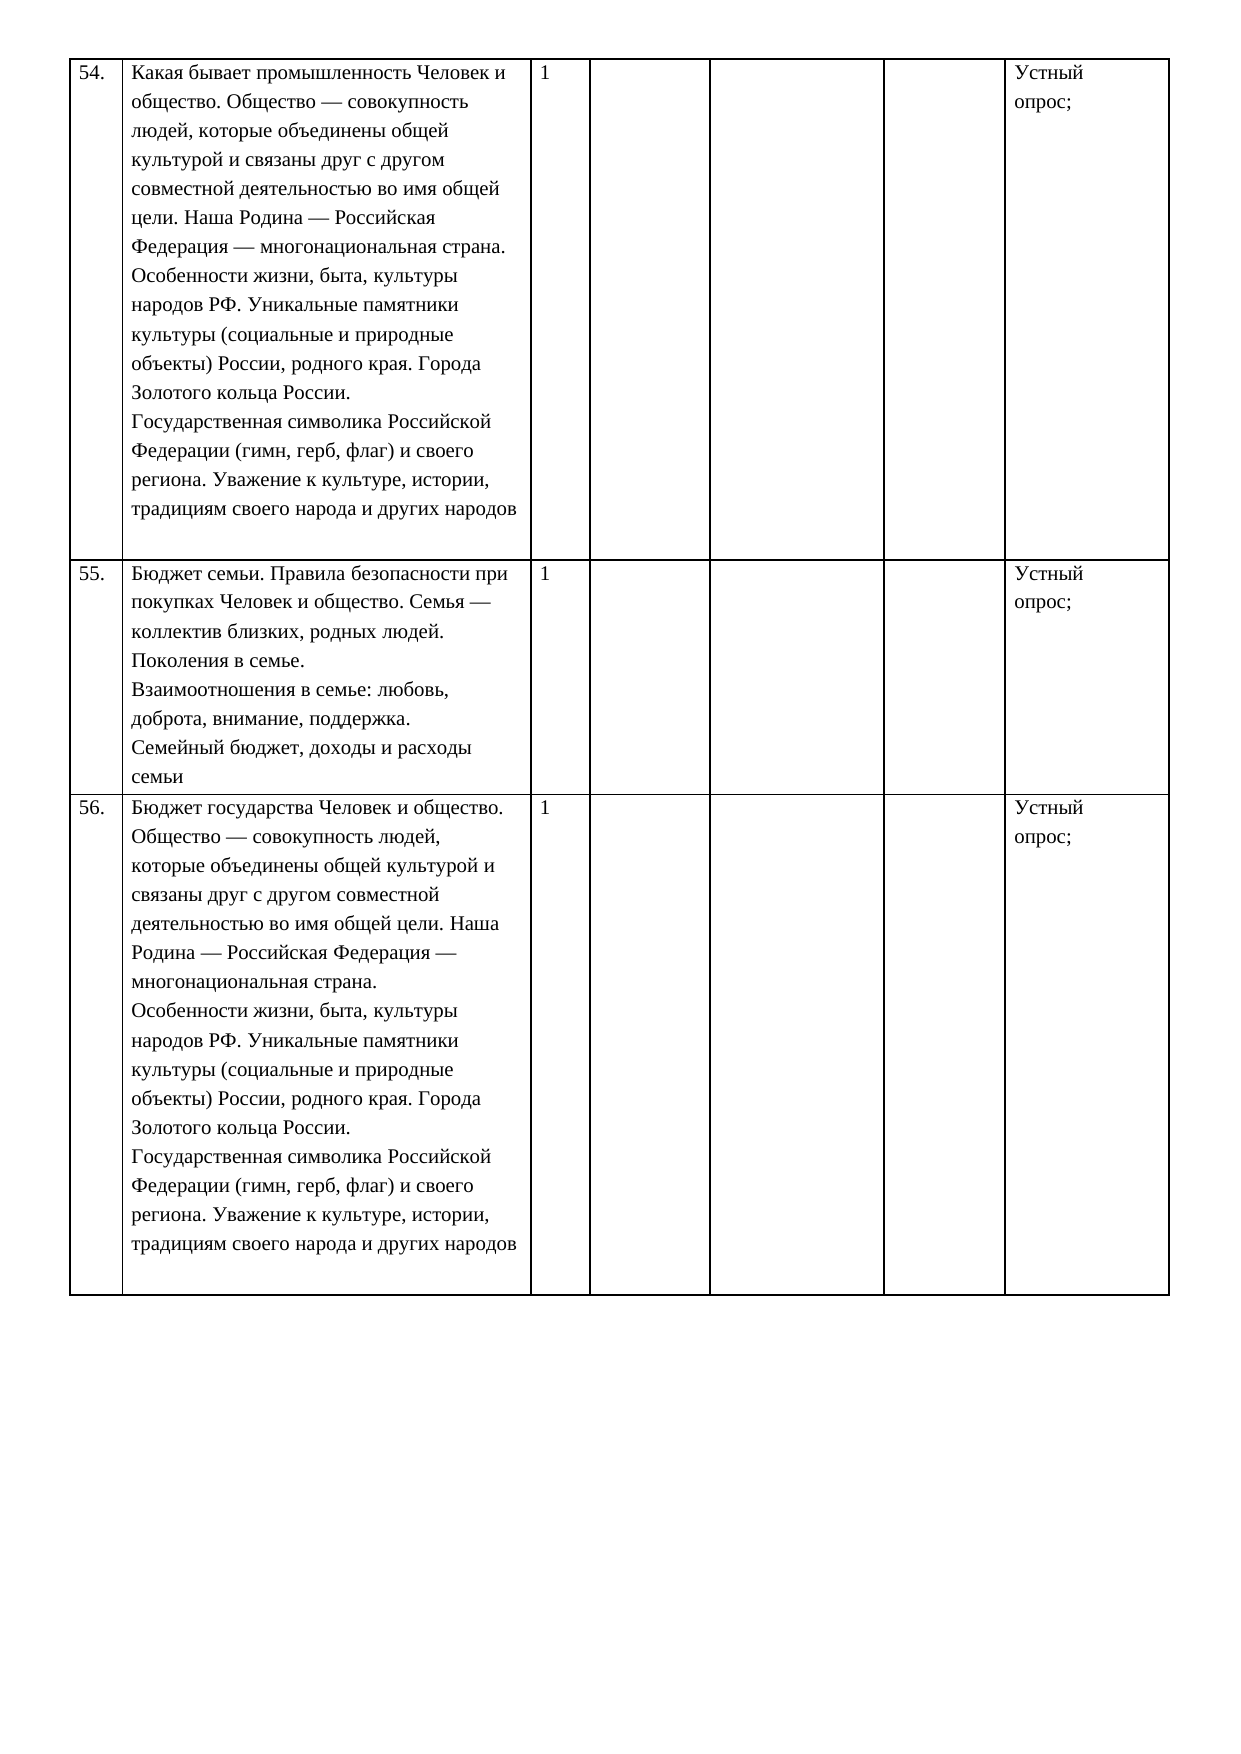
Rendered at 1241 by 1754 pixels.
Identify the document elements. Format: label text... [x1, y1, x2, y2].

table_cell [711, 561, 883, 793]
table_cell Бюджет государства Человек и общество. Общество — совокупность людей, которые объединены общей культурой и связаны друг с другом совместной деятельностью во имя общей цели. Наша Родина — Российская Федерация — многонациональная страна. Особенности жизни, быта, культуры народов РФ. Уникальные памятники культуры (социальные и природные объекты) России, родного края. Города Золотого кольца России. Государственная символика Российской Федерации (гимн, герб, флаг) и своего региона. Уважение к культуре, истории, традициям своего народа и других народов [123, 795, 530, 1294]
table_cell Бюджет семьи. Правила безопасности при покупках Человек и общество. Семья — коллектив близких, родных людей. Поколения в семье. Взаимоотношения в семье: любовь, доброта, внимание, поддержка. Семейный бюджет, доходы и расходы семьи [123, 561, 530, 793]
table_header [591, 60, 709, 559]
table_header 1 [532, 60, 589, 559]
table_cell [591, 561, 709, 793]
table_cell 56. [71, 795, 122, 1294]
table_cell 55. [71, 561, 122, 793]
table_cell 1 [532, 561, 589, 793]
table_header Устный опрос; [1006, 60, 1168, 559]
table_header Какая бывает промышленность Человек и общество. Общество — совокупность людей, которые объединены общей культурой и связаны друг с другом совместной деятельностью во имя общей цели. Наша Родина — Российская Федерация — многонациональная страна. Особенности жизни, быта, культуры народов РФ. Уникальные памятники культуры (социальные и природные объекты) России, родного края. Города Золотого кольца России. Государственная символика Российской Федерации (гимн, герб, флаг) и своего региона. Уважение к культуре, истории, традициям своего народа и других народов [123, 60, 530, 559]
table_header [885, 60, 1004, 559]
table_cell [885, 795, 1004, 1294]
table_header [711, 60, 883, 559]
table_cell Устный опрос; [1006, 795, 1168, 1294]
table_cell [591, 795, 709, 1294]
table_cell Устный опрос; [1006, 561, 1168, 793]
table_cell [711, 795, 883, 1294]
table_cell [885, 561, 1004, 793]
table_cell 1 [532, 795, 589, 1294]
table_header 54. [71, 60, 122, 559]
